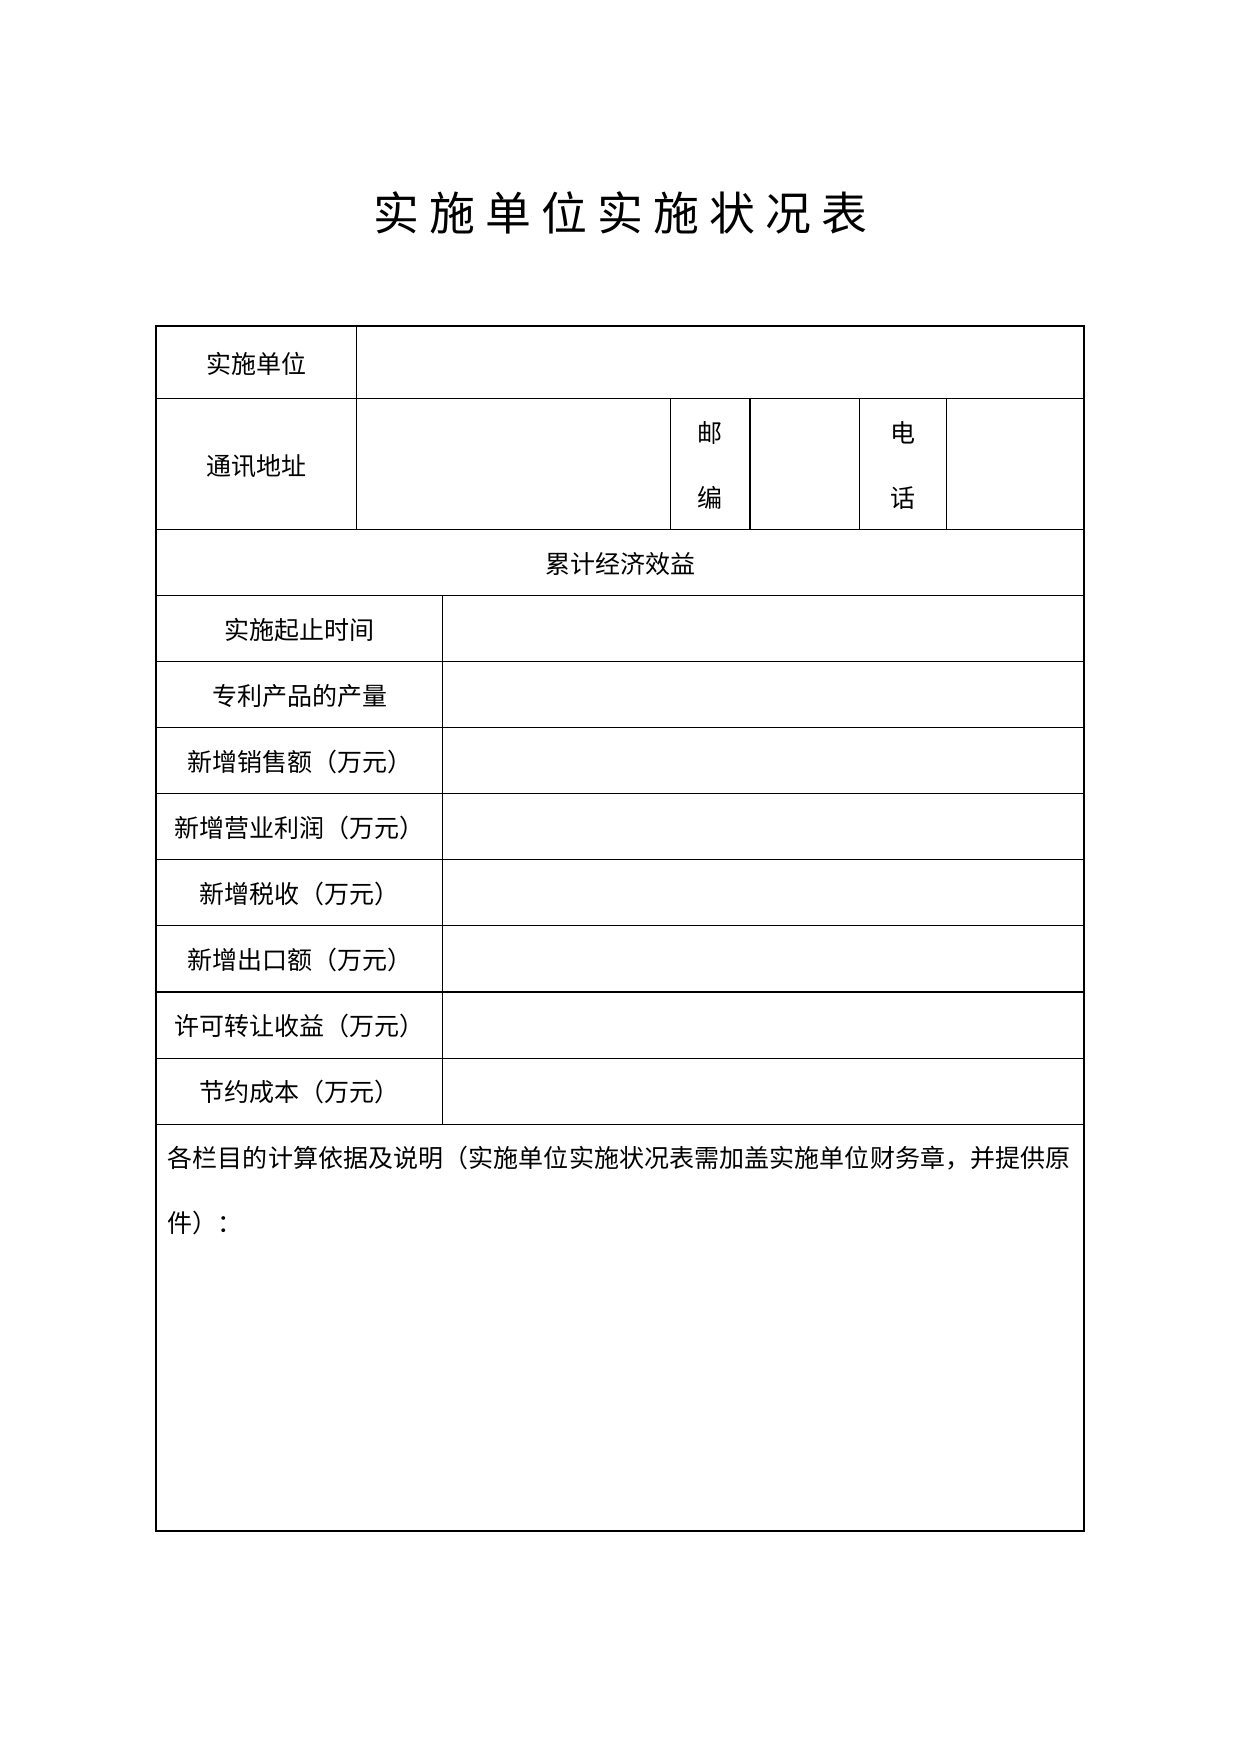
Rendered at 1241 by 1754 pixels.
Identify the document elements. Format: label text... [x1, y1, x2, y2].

table_cell 实施起止时间 [157, 596, 442, 661]
table_cell [443, 1059, 1083, 1123]
text 实 施 单 位 实 施 状 况 表 [187, 162, 1053, 259]
table_cell 专利产品的产量 [157, 662, 442, 727]
table_cell 新增出口额（万元） [157, 926, 442, 991]
table_header 实施单位 [157, 327, 356, 398]
table_cell 新增销售额（万元） [157, 728, 442, 793]
table_cell [443, 993, 1083, 1057]
table_cell [443, 596, 1083, 661]
table_cell 新增营业利润（万元） [157, 794, 442, 859]
table_cell [947, 399, 1083, 529]
table_cell [443, 860, 1083, 925]
table_cell 累计经济效益 [157, 530, 1083, 595]
table_cell 各栏目的计算依据及说明（实施单位实施状况表需加盖实施单位财务章，并提供原件）： [157, 1125, 1083, 1530]
table_cell [443, 662, 1083, 727]
table_cell 通讯地址 [157, 399, 356, 529]
table_cell 节约成本（万元） [157, 1059, 442, 1123]
table_cell [751, 399, 859, 529]
table_cell 邮 编 [671, 399, 749, 529]
table_cell [443, 794, 1083, 859]
table_cell 新增税收（万元） [157, 860, 442, 925]
table_cell 电 话 [860, 399, 946, 529]
table_cell [443, 728, 1083, 793]
table_cell [357, 399, 670, 529]
table_cell 许可转让收益（万元） [157, 993, 442, 1057]
table_cell [443, 926, 1083, 991]
table_header [357, 327, 1083, 398]
